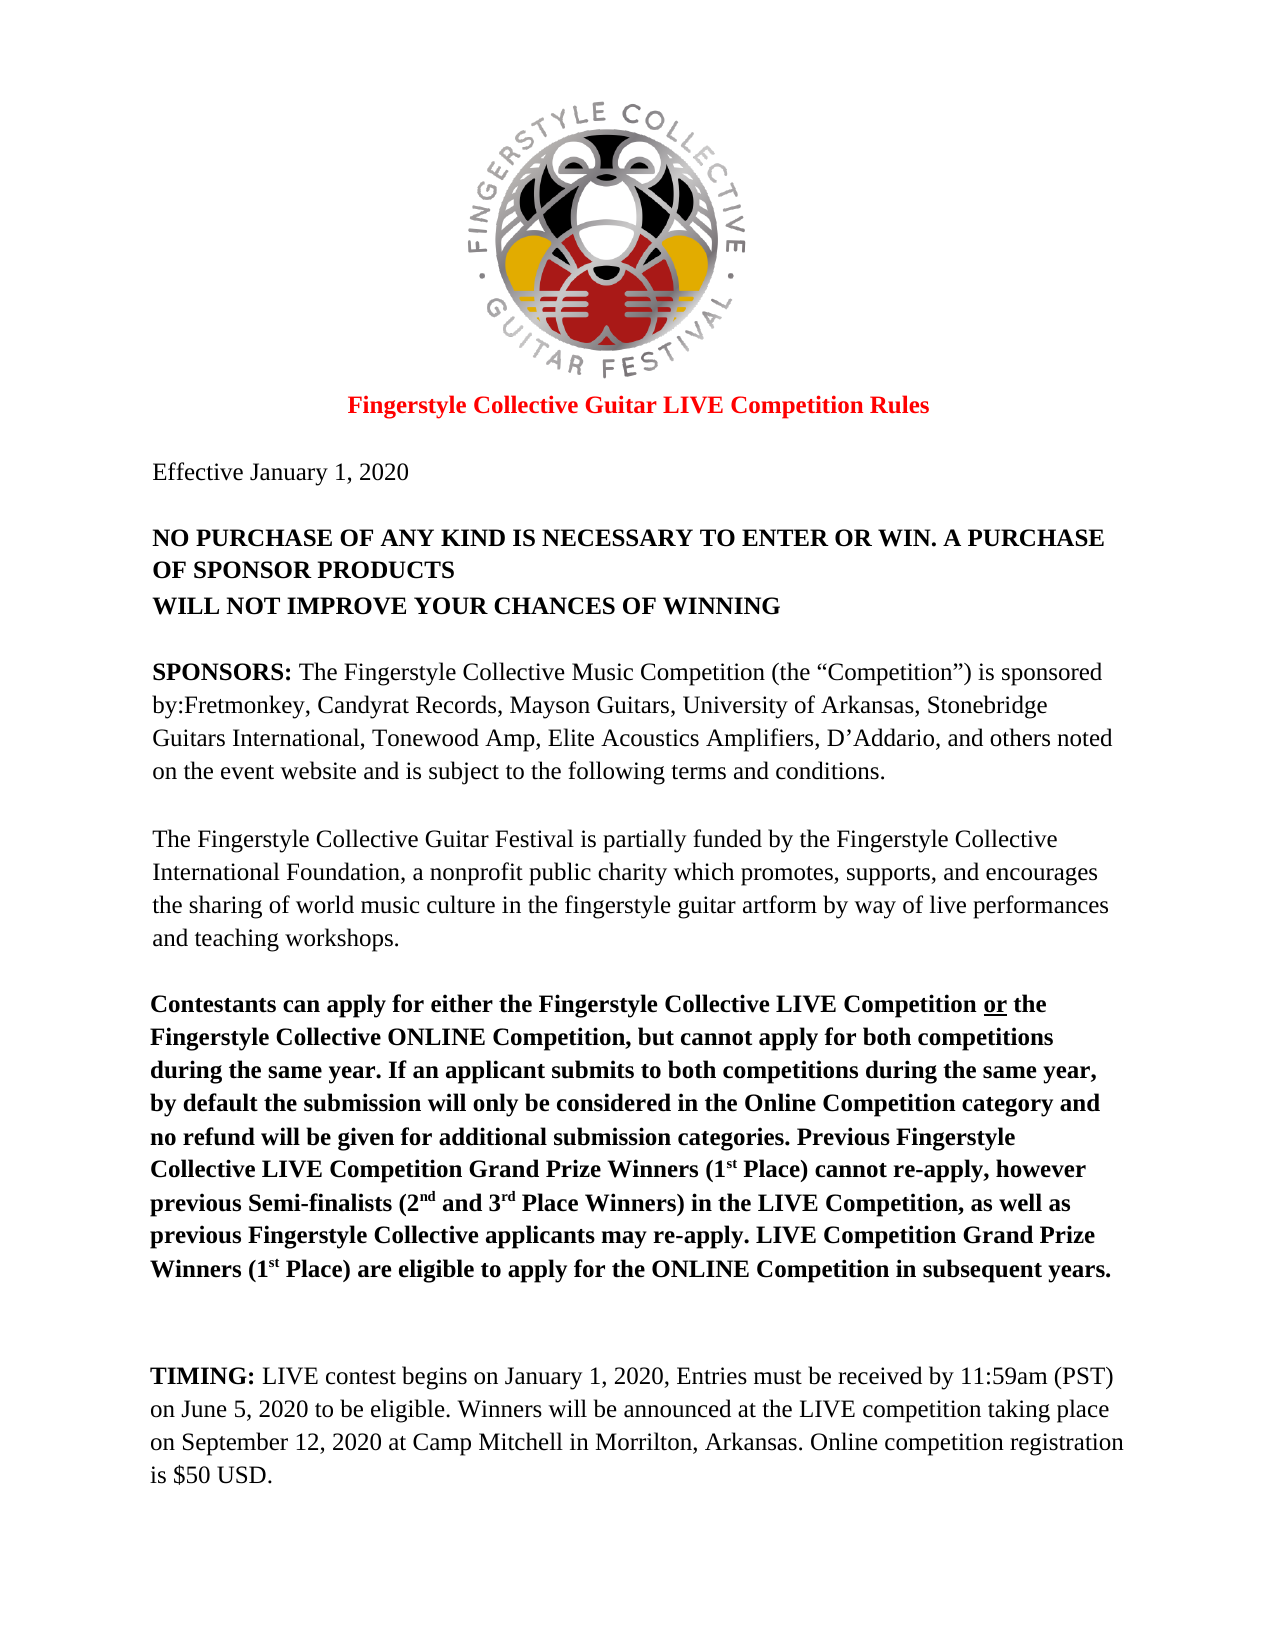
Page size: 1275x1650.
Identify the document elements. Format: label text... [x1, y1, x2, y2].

text NO PURCHASE OF ANY KIND IS NECESSARY TO ENTER OR WIN. A PURCHASE OF SPONSOR PRODUCTS [152, 523, 1125, 584]
text TIMING: LIVE contest begins on January 1, 2020, Entries must be received by 11:59am (PST) on June 5, 2020 to be eligible. Winners will be announced at the LIVE competition taking place on September 12, 2020 at Camp Mitchell in Morrilton, Arkansas. Online competition registration is $50 USD. [150, 1361, 1125, 1489]
text WILL NOT IMPROVE YOUR CHANCES OF WINNING [152, 591, 1125, 620]
text SPONSORS: The Fingerstyle Collective Music Competition (the “Competition”) is sponsored by:Fretmonkey, Candyrat Records, Mayson Guitars, University of Arkansas, Stonebridge Guitars International, Tonewood Amp, Elite Acoustics Amplifiers, D’Addario, and others noted on the event website and is subject to the following terms and conditions. [152, 657, 1125, 785]
text Contestants can apply for either the Fingerstyle Collective LIVE Competition or the Fingerstyle Collective ONLINE Competition, but cannot apply for both competitions during the same year. If an applicant submits to both competitions during the same year, by default the submission will only be considered in the Online Competition category and no refund will be given for additional submission categories. Previous Fingerstyle Collective LIVE Competition Grand Prize Winners (1st Place) cannot re-apply, however previous Semi-finalists (2nd and 3rd Place Winners) in the LIVE Competition, as well as previous Fingerstyle Collective applicants may re-apply. LIVE Competition Grand Prize Winners (1st Place) are eligible to apply for the ONLINE Competition in subsequent years. [150, 989, 1125, 1282]
text Fingerstyle Collective Guitar LIVE Competition Rules [152, 391, 1125, 419]
picture [448, 81, 764, 397]
text Effective January 1, 2020 [152, 457, 1125, 485]
text The Fingerstyle Collective Guitar Festival is partially funded by the Fingerstyle Collective International Foundation, a nonprofit public charity which promotes, supports, and encourages the sharing of world music culture in the fingerstyle guitar artform by way of live performances and teaching workshops. [152, 824, 1125, 952]
